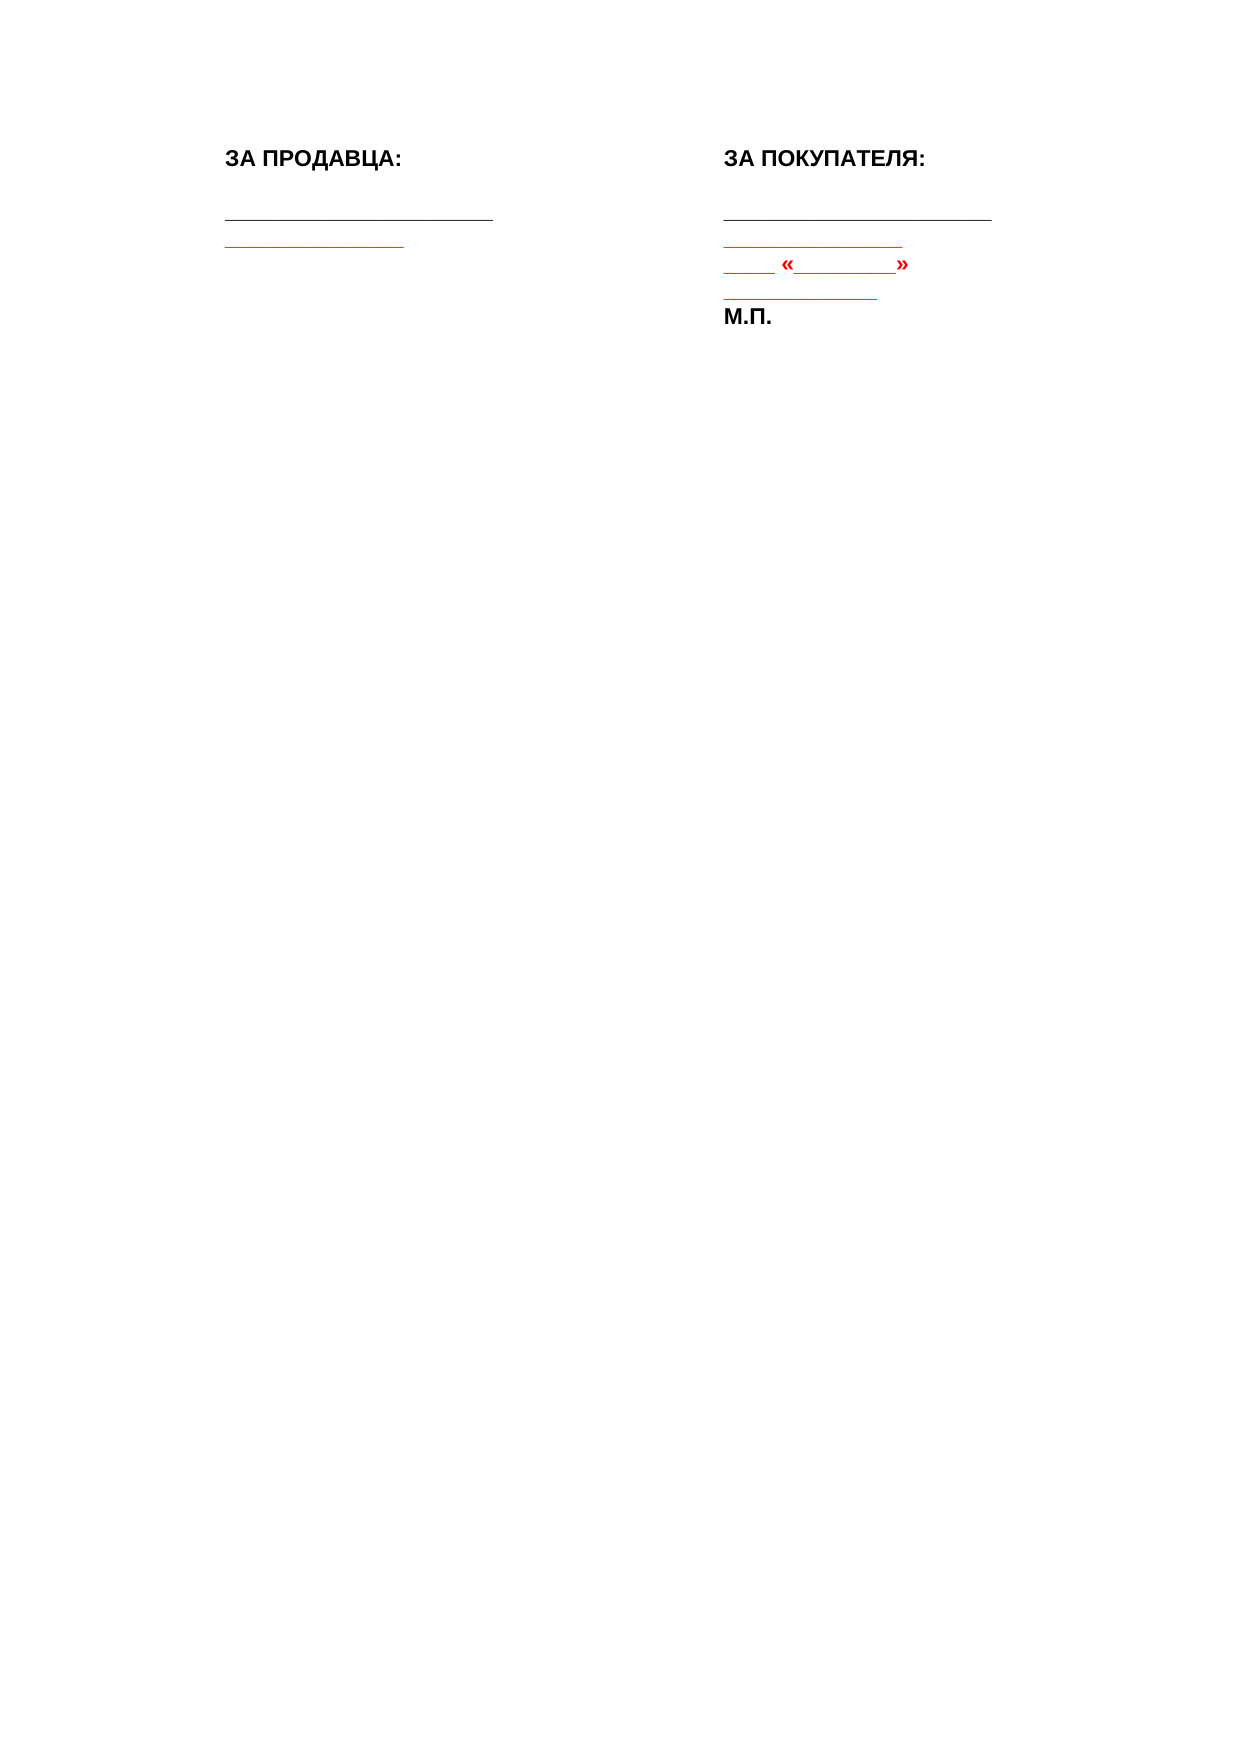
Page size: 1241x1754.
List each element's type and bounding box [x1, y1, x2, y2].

table_header [176, 118, 675, 355]
table_header [675, 118, 1162, 355]
